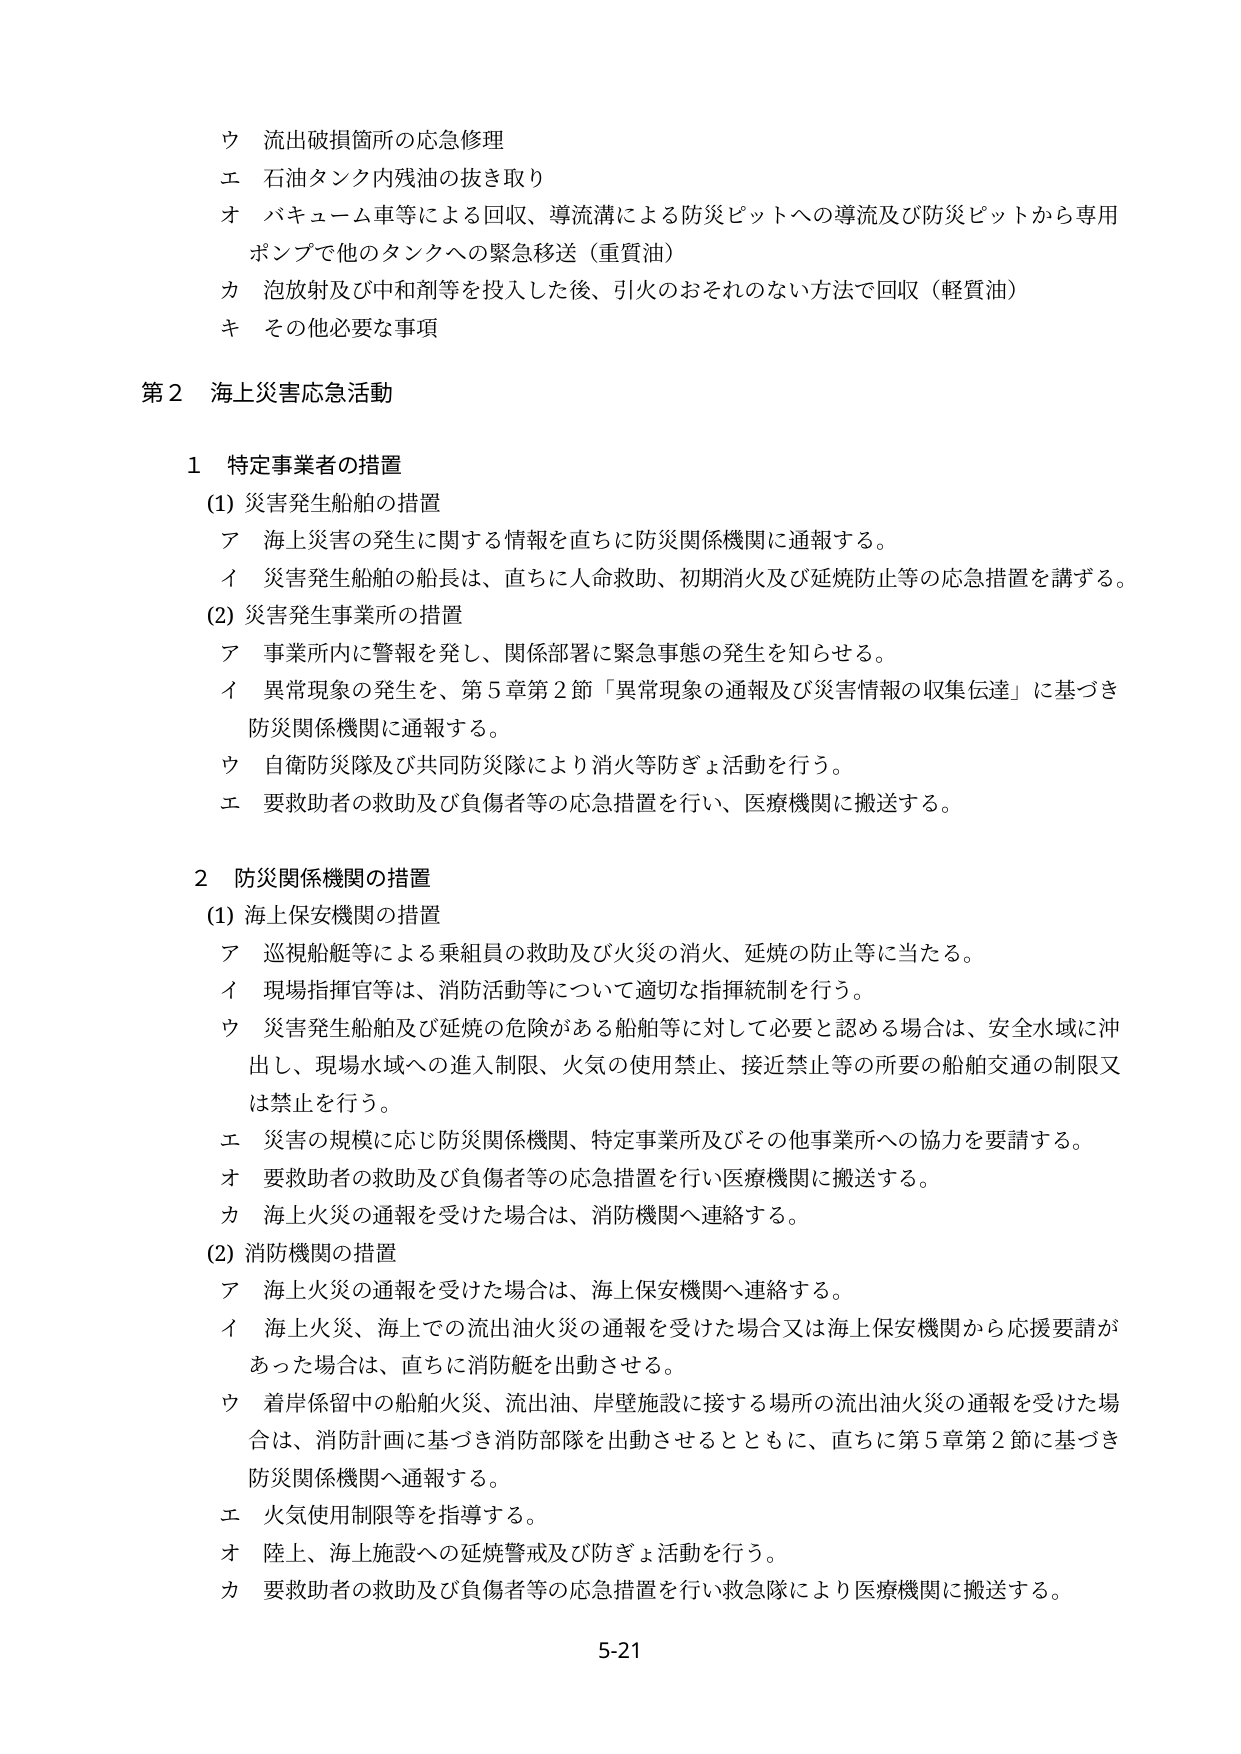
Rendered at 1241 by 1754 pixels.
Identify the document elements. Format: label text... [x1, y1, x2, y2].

text イ 海上火災、海上での流出油火災の通報を受けた場合又は海上保安機関から応援要請があった場合は、直ちに消防艇を出動させる。 [219, 1306, 1122, 1381]
text オ 陸上、海上施設への延焼警戒及び防ぎょ活動を行う。 [219, 1531, 1122, 1568]
list 災害発生事業所の措置 [207, 593, 1122, 631]
list 消防機関の措置 [207, 1231, 1122, 1268]
text ２ 防災関係機関の措置 [118, 856, 1122, 893]
text ア 海上災害の発生に関する情報を直ちに防災関係機関に通報する。 [219, 518, 1122, 556]
text エ 石油タンク内残油の抜き取り [219, 156, 1122, 193]
list 海上保安機関の措置 [207, 893, 1122, 931]
text キ その他必要な事項 [219, 306, 1122, 343]
text ア 事業所内に警報を発し、関係部署に緊急事態の発生を知らせる。 [219, 631, 1122, 668]
list 災害発生船舶の措置 [207, 481, 1122, 518]
text ウ 流出破損箇所の応急修理 [219, 118, 1122, 156]
text エ 火気使用制限等を指導する。 [219, 1493, 1122, 1531]
text ウ 自衛防災隊及び共同防災隊により消火等防ぎょ活動を行う。 [219, 743, 1122, 781]
text エ 要救助者の救助及び負傷者等の応急措置を行い、医療機関に搬送する。 [219, 781, 1122, 818]
text ア 巡視船艇等による乗組員の救助及び火災の消火、延焼の防止等に当たる。 [219, 931, 1122, 968]
text オ 要救助者の救助及び負傷者等の応急措置を行い医療機関に搬送する。 [219, 1156, 1122, 1193]
text イ 災害発生船舶の船長は、直ちに人命救助、初期消火及び延焼防止等の応急措置を講ずる。 [219, 556, 1122, 593]
text イ 現場指揮官等は、消防活動等について適切な指揮統制を行う。 [219, 968, 1122, 1006]
text カ 泡放射及び中和剤等を投入した後、引火のおそれのない方法で回収（軽質油） [219, 268, 1122, 306]
text イ 異常現象の発生を、第５章第２節「異常現象の通報及び災害情報の収集伝達」に基づき防災関係機関に通報する。 [219, 668, 1122, 743]
text ウ 着岸係留中の船舶火災、流出油、岸壁施設に接する場所の流出油火災の通報を受けた場合は、消防計画に基づき消防部隊を出動させるとともに、直ちに第５章第２節に基づき防災関係機関へ通報する。 [219, 1381, 1122, 1493]
text 第２ 海上災害応急活動 [118, 381, 1122, 406]
text ア 海上火災の通報を受けた場合は、海上保安機関へ連絡する。 [219, 1268, 1122, 1306]
text エ 災害の規模に応じ防災関係機関、特定事業所及びその他事業所への協力を要請する。 [219, 1118, 1122, 1156]
text カ 海上火災の通報を受けた場合は、消防機関へ連絡する。 [219, 1193, 1122, 1231]
text ウ 災害発生船舶及び延焼の危険がある船舶等に対して必要と認める場合は、安全水域に沖出し、現場水域への進入制限、火気の使用禁止、接近禁止等の所要の船舶交通の制限又は禁止を行う。 [219, 1006, 1122, 1118]
text オ バキューム車等による回収、導流溝による防災ピットへの導流及び防災ピットから専用ポンプで他のタンクへの緊急移送（重質油） [219, 193, 1122, 268]
text カ 要救助者の救助及び負傷者等の応急措置を行い救急隊により医療機関に搬送する。 [187, 1568, 1122, 1606]
text １ 特定事業者の措置 [118, 443, 1122, 481]
